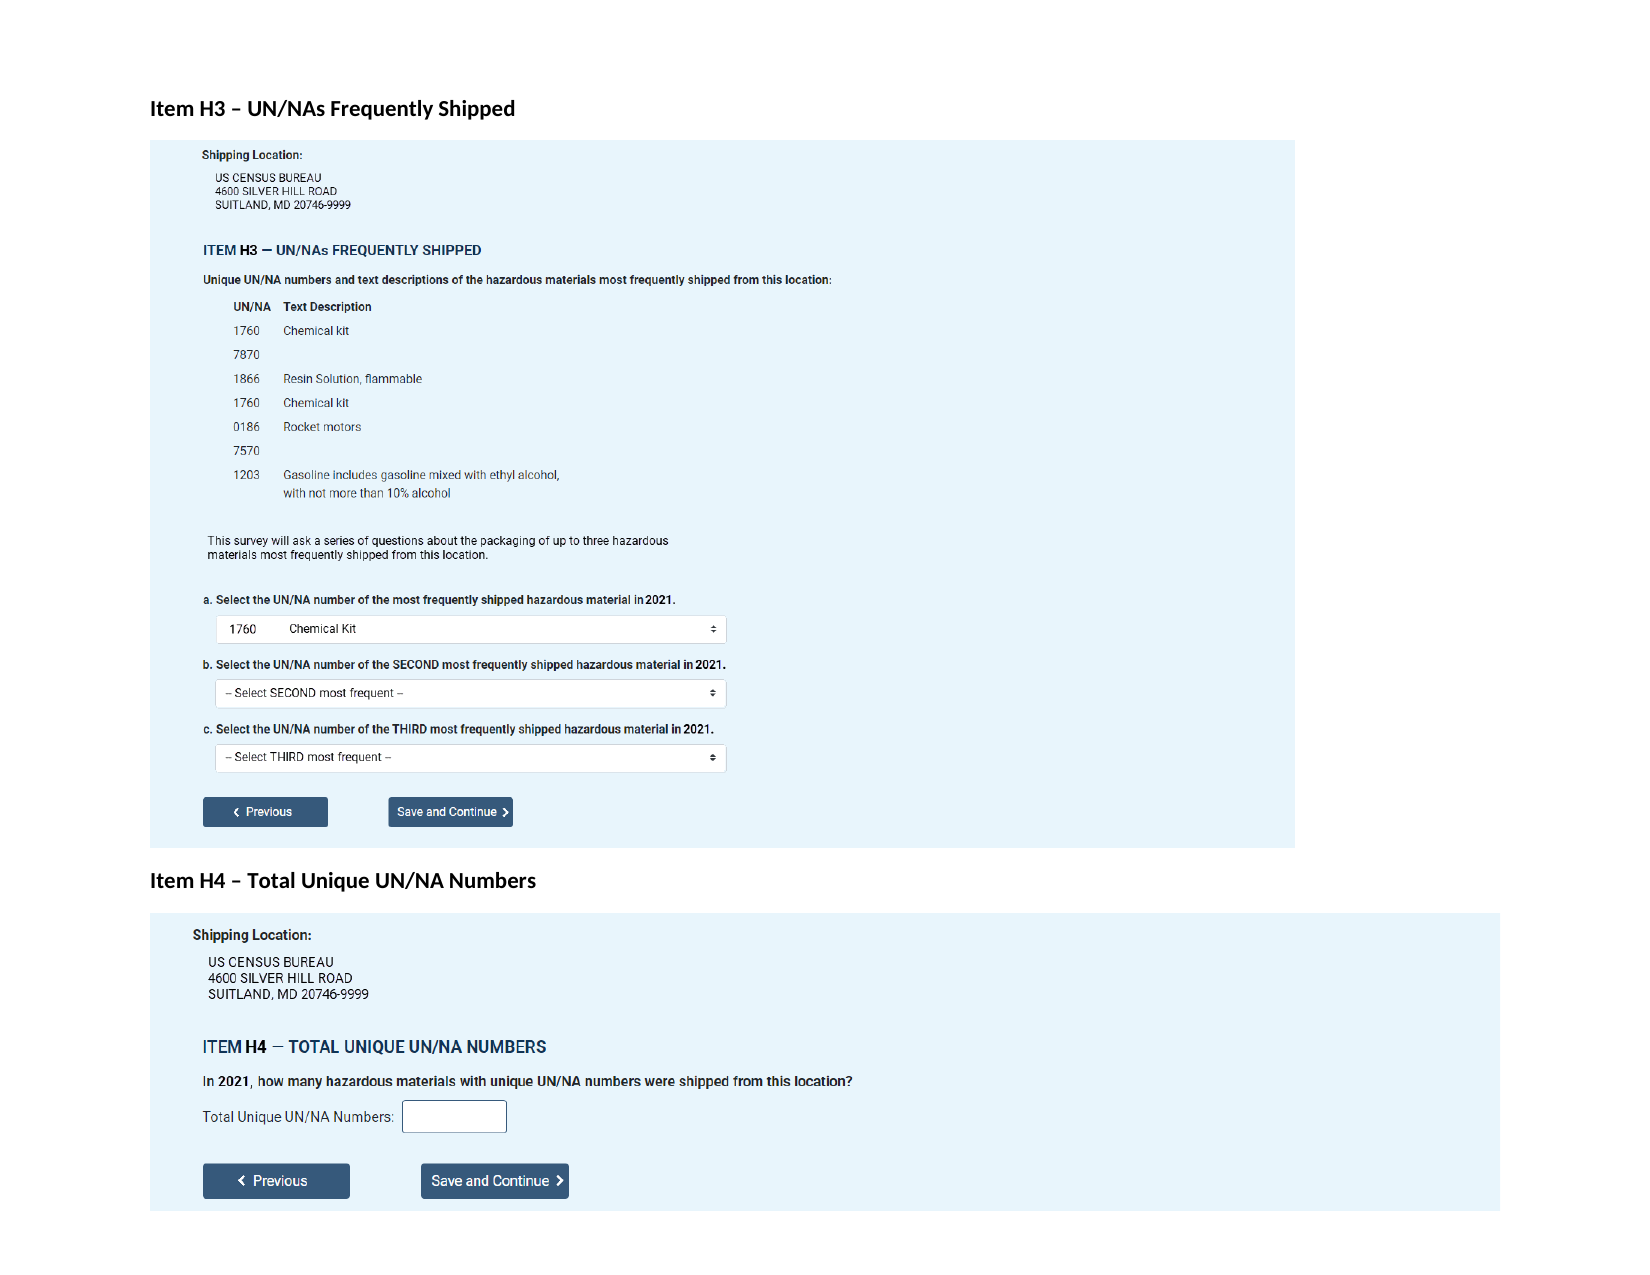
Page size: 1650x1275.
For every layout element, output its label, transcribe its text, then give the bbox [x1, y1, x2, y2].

text Item H3 – UN/NAs Frequently Shipped [150, 94, 1500, 122]
picture [150, 140, 1295, 848]
picture [150, 913, 1500, 1211]
text Item H4 – Total Unique UN/NA Numbers [150, 867, 1500, 894]
